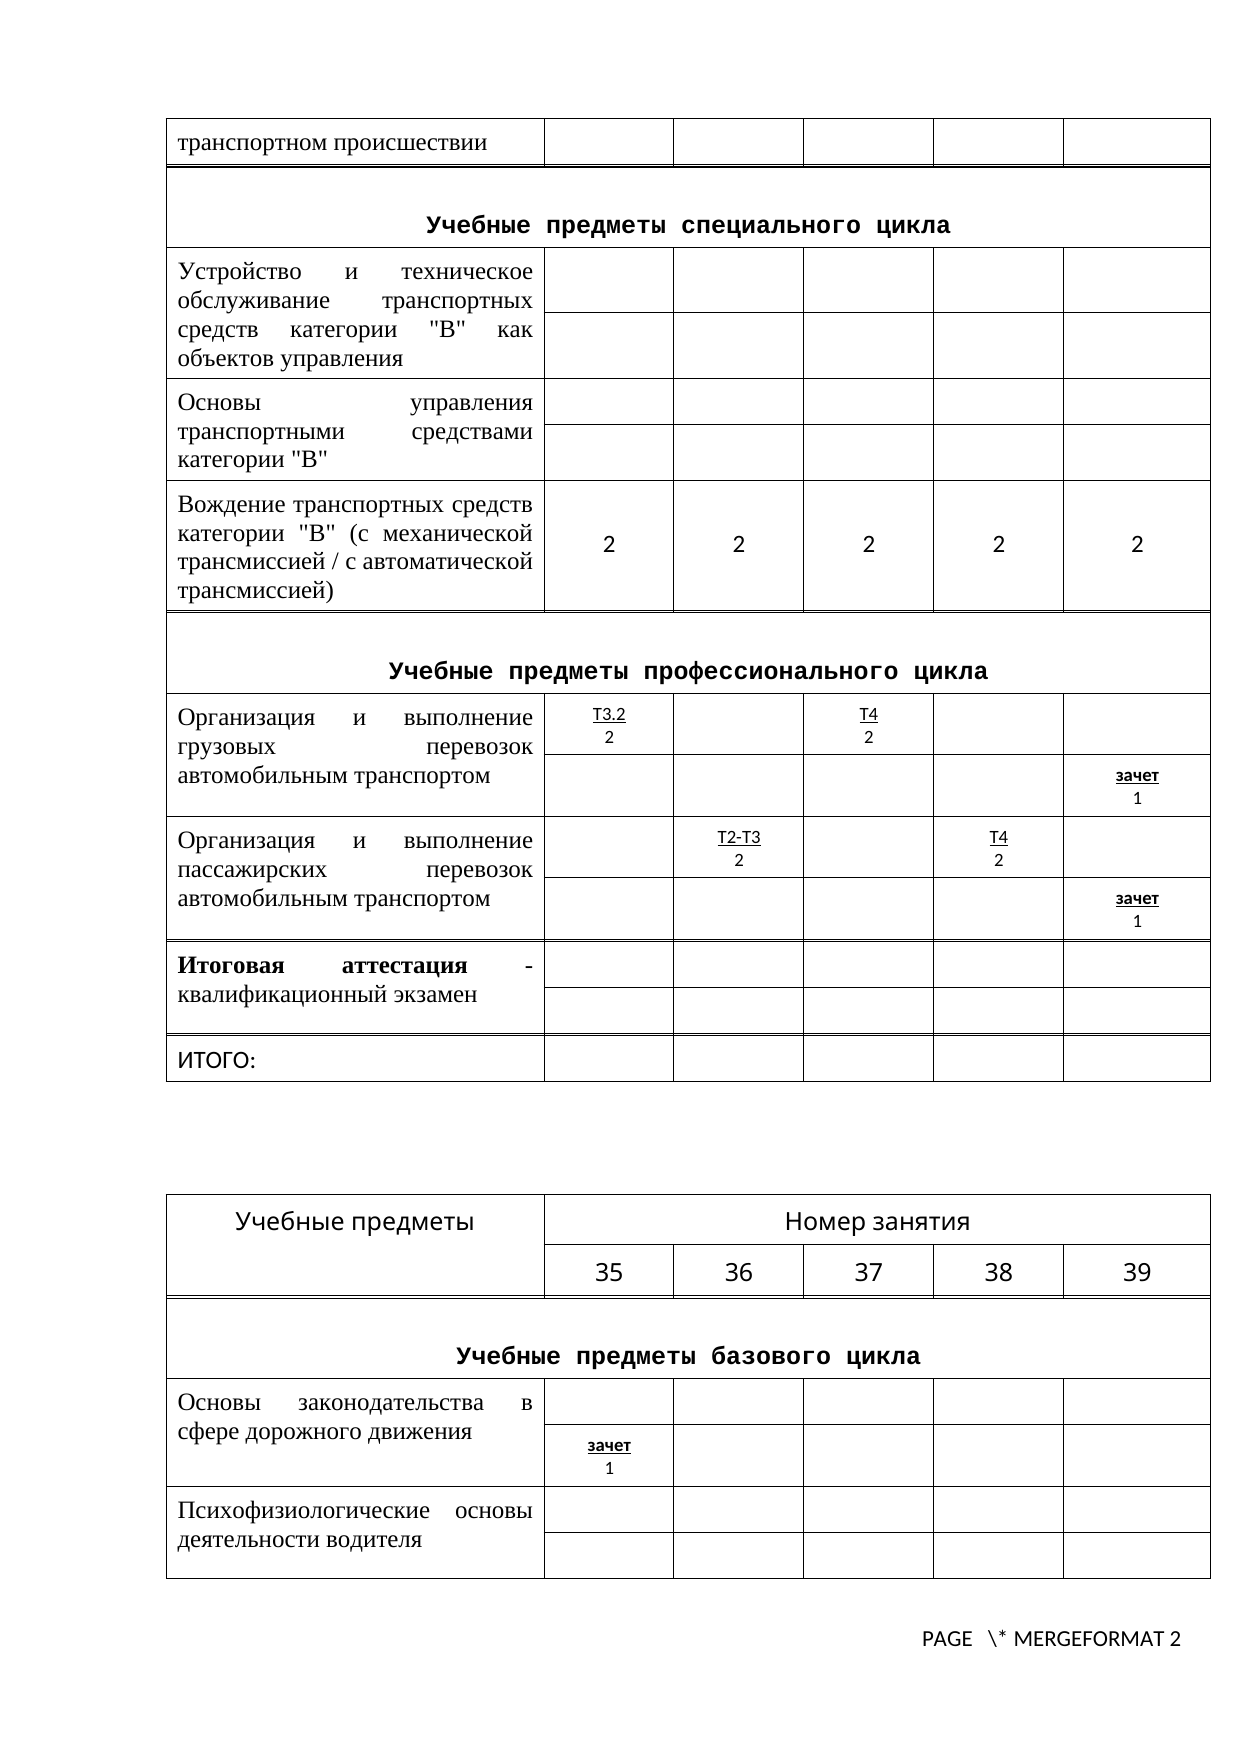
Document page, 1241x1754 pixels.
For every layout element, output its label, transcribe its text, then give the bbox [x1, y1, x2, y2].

table_cell 2 [1064, 481, 1210, 610]
table_cell [1064, 1533, 1210, 1578]
table_cell [545, 988, 673, 1033]
table_cell [934, 1533, 1063, 1578]
table_cell [674, 1379, 803, 1424]
table_cell Устройство и техническое обслуживание транспортных средств категории "В" как объектов управления [167, 248, 544, 378]
table_cell [674, 1036, 803, 1081]
table_cell [1064, 119, 1210, 164]
table_cell [545, 1379, 673, 1424]
table_cell [934, 1425, 1063, 1486]
table_cell [674, 119, 803, 164]
table_cell [545, 425, 673, 479]
table_cell [674, 694, 803, 754]
table_cell [934, 1379, 1063, 1424]
table_cell Организация и выполнение пассажирских перевозок автомобильным транспортом [167, 817, 544, 939]
table_cell [804, 248, 933, 312]
table_cell [1064, 942, 1210, 987]
table_cell [804, 313, 933, 378]
table_header Учебные предметы [167, 1195, 544, 1295]
table_cell [804, 1533, 933, 1578]
table_cell [804, 425, 933, 479]
table_cell [804, 1487, 933, 1532]
table_cell [545, 878, 673, 939]
table_cell [545, 379, 673, 424]
table_cell [674, 1533, 803, 1578]
table_cell Учебные предметы специального цикла [167, 168, 1210, 247]
table_cell 38 [934, 1245, 1063, 1295]
table_cell Т4 2 [934, 817, 1063, 877]
table_cell [1064, 425, 1210, 479]
table_cell [674, 942, 803, 987]
table_cell [804, 1036, 933, 1081]
table_cell Учебные предметы базового цикла [167, 1299, 1210, 1378]
table_cell [1064, 248, 1210, 312]
table_cell Психофизиологические основы деятельности водителя [167, 1487, 544, 1578]
table_cell [1064, 1379, 1210, 1424]
table_cell 2 [545, 481, 673, 610]
table_cell [545, 942, 673, 987]
table_cell [934, 248, 1063, 312]
table_cell 37 [804, 1245, 933, 1295]
table_cell [804, 988, 933, 1033]
table_header Номер занятия [545, 1195, 1210, 1244]
table_cell [804, 755, 933, 816]
table_cell зачет 1 [545, 1425, 673, 1486]
table_cell [674, 379, 803, 424]
table_cell [674, 313, 803, 378]
table_cell [934, 379, 1063, 424]
table_cell [934, 119, 1063, 164]
table_cell [1064, 379, 1210, 424]
table_cell Т2-Т3 2 [674, 817, 803, 877]
table_cell [674, 1425, 803, 1486]
table_cell [1064, 694, 1210, 754]
table_cell [545, 313, 673, 378]
table_cell 39 [1064, 1245, 1210, 1295]
table_cell [804, 379, 933, 424]
table_cell [674, 878, 803, 939]
table_cell Итоговая аттестация - квалификационный экзамен [167, 942, 544, 1033]
table_cell [1064, 1425, 1210, 1486]
table_cell 2 [934, 481, 1063, 610]
table_cell 36 [674, 1245, 803, 1295]
table_cell [934, 755, 1063, 816]
table_cell [545, 817, 673, 877]
table_cell [1064, 1036, 1210, 1081]
table_cell Вождение транспортных средств категории "В" (с механической трансмиссией / с автоматической трансмиссией) [167, 481, 544, 610]
table_cell Основы законодательства в сфере дорожного движения [167, 1379, 544, 1486]
table_cell 2 [674, 481, 803, 610]
table_cell зачет 1 [1064, 755, 1210, 816]
table_cell [674, 988, 803, 1033]
table_cell [1064, 988, 1210, 1033]
table_cell [804, 817, 933, 877]
table_cell [545, 755, 673, 816]
table_cell [804, 1379, 933, 1424]
table_cell [934, 878, 1063, 939]
table_cell [1064, 1487, 1210, 1532]
table_cell [674, 755, 803, 816]
table_cell Т3.2 2 [545, 694, 673, 754]
table_cell [674, 1487, 803, 1532]
table_cell Т4 2 [804, 694, 933, 754]
table_cell [934, 1036, 1063, 1081]
table_cell [804, 119, 933, 164]
table_cell [804, 942, 933, 987]
table_cell Основы управления транспортными средствами категории "В" [167, 379, 544, 479]
table_cell [934, 1487, 1063, 1532]
table_cell 35 [545, 1245, 673, 1295]
table_cell [804, 1425, 933, 1486]
table_cell [545, 1487, 673, 1532]
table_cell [167, 119, 544, 164]
table_cell [934, 988, 1063, 1033]
table_cell [934, 694, 1063, 754]
table_cell [934, 942, 1063, 987]
table_cell зачет 1 [1064, 878, 1210, 939]
table_cell [545, 1036, 673, 1081]
table_cell [804, 878, 933, 939]
table_cell 2 [804, 481, 933, 610]
table_cell [1064, 313, 1210, 378]
table_cell [1064, 817, 1210, 877]
table_cell [545, 1533, 673, 1578]
table_cell [674, 248, 803, 312]
table_cell [545, 248, 673, 312]
table_cell Организация и выполнение грузовых перевозок автомобильным транспортом [167, 694, 544, 816]
table_cell [934, 313, 1063, 378]
table_cell [934, 425, 1063, 479]
table_cell Учебные предметы профессионального цикла [167, 613, 1210, 693]
table_cell [674, 425, 803, 479]
table_cell ИТОГО: [167, 1036, 544, 1081]
table_cell [545, 119, 673, 164]
